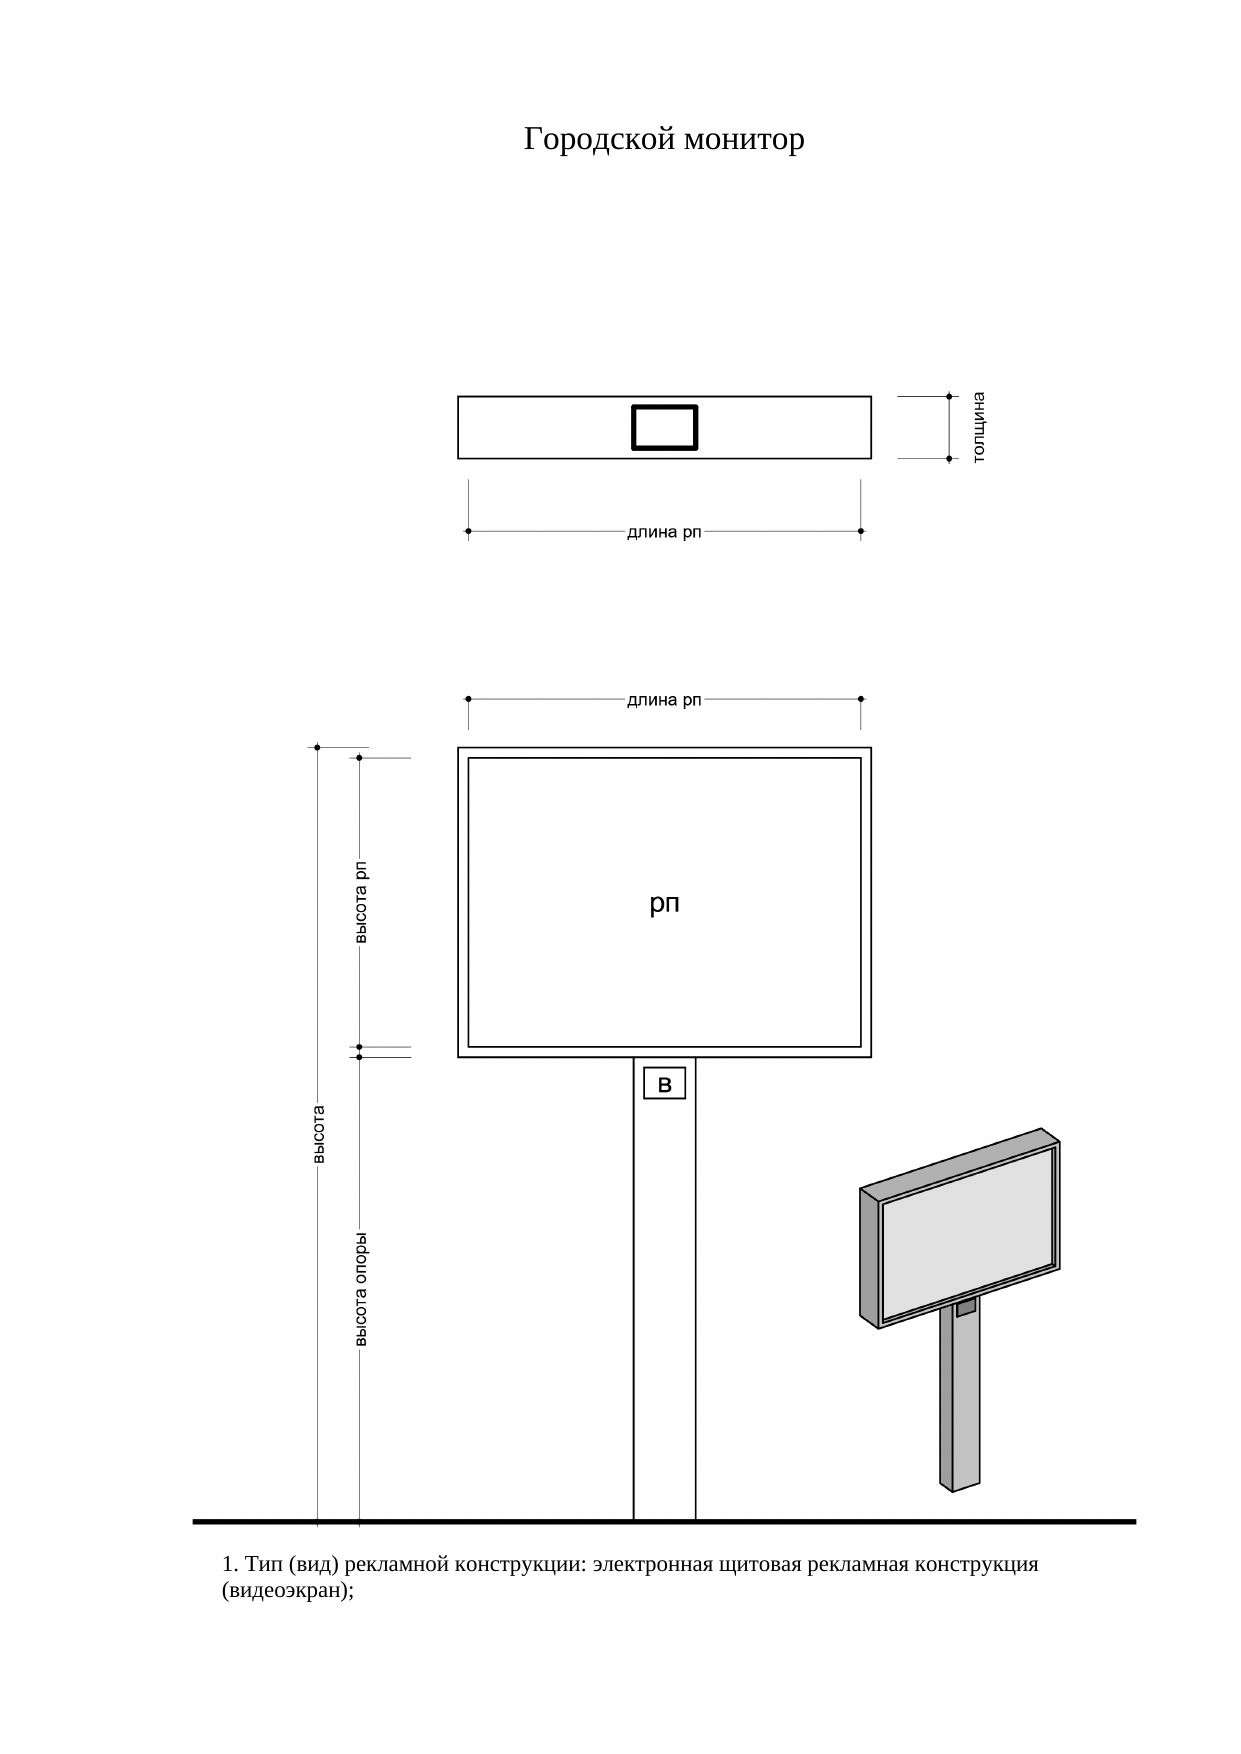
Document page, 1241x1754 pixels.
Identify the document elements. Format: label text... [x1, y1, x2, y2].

text 1. Тип (вид) рекламной конструкции: электронная щитовая рекламная конструкция (видеоэкран); [222, 1550, 1152, 1603]
picture [192, 159, 1137, 1532]
text Городской монитор [177, 118, 1152, 156]
